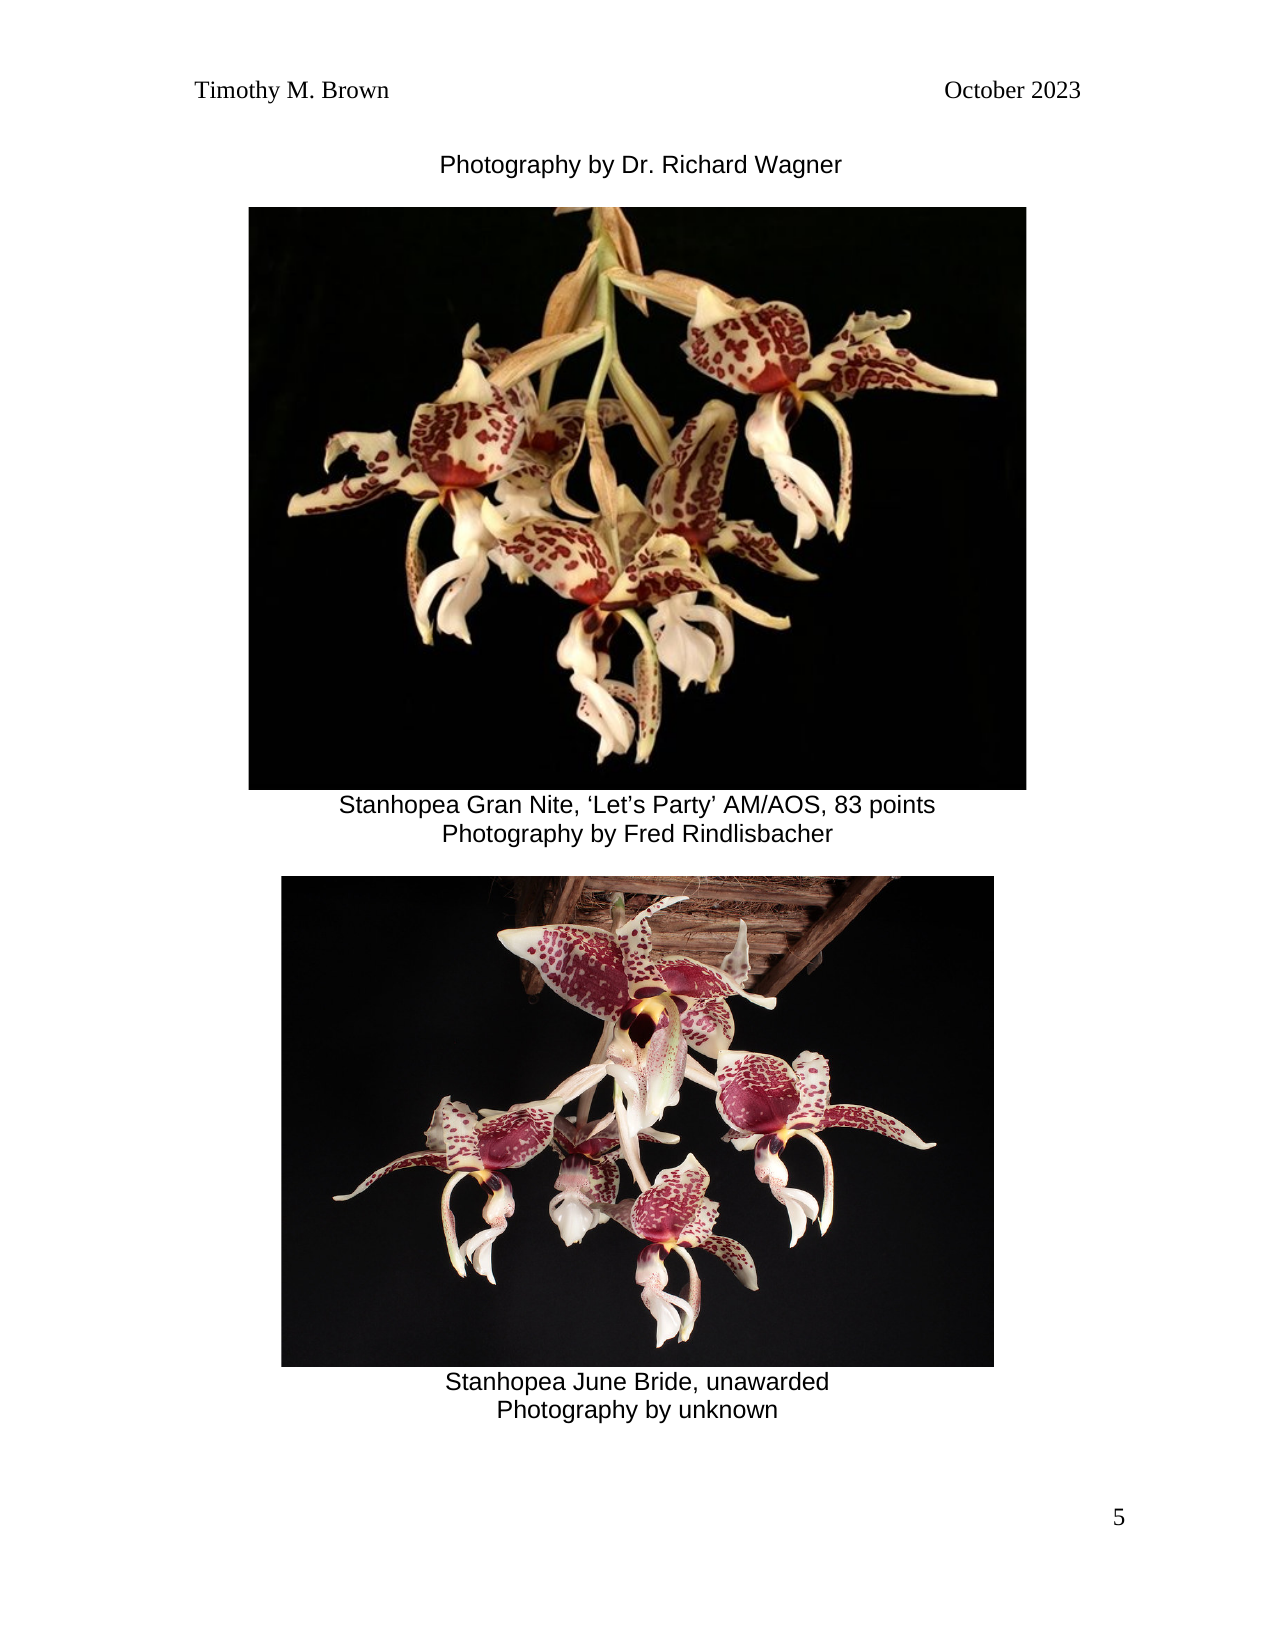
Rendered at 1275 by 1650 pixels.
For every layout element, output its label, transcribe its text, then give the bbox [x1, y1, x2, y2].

text Stanhopea June Bride, unawarded [150, 1367, 1125, 1396]
text Photography by Fred Rindlisbacher [150, 819, 1125, 847]
picture [248, 207, 1027, 790]
text Photography by unknown [150, 1396, 1125, 1424]
text Photography by Dr. Richard Wagner [150, 150, 1125, 179]
picture [281, 876, 994, 1367]
text Stanhopea Gran Nite, ‘Let’s Party’ AM/AOS, 83 points [150, 790, 1125, 819]
